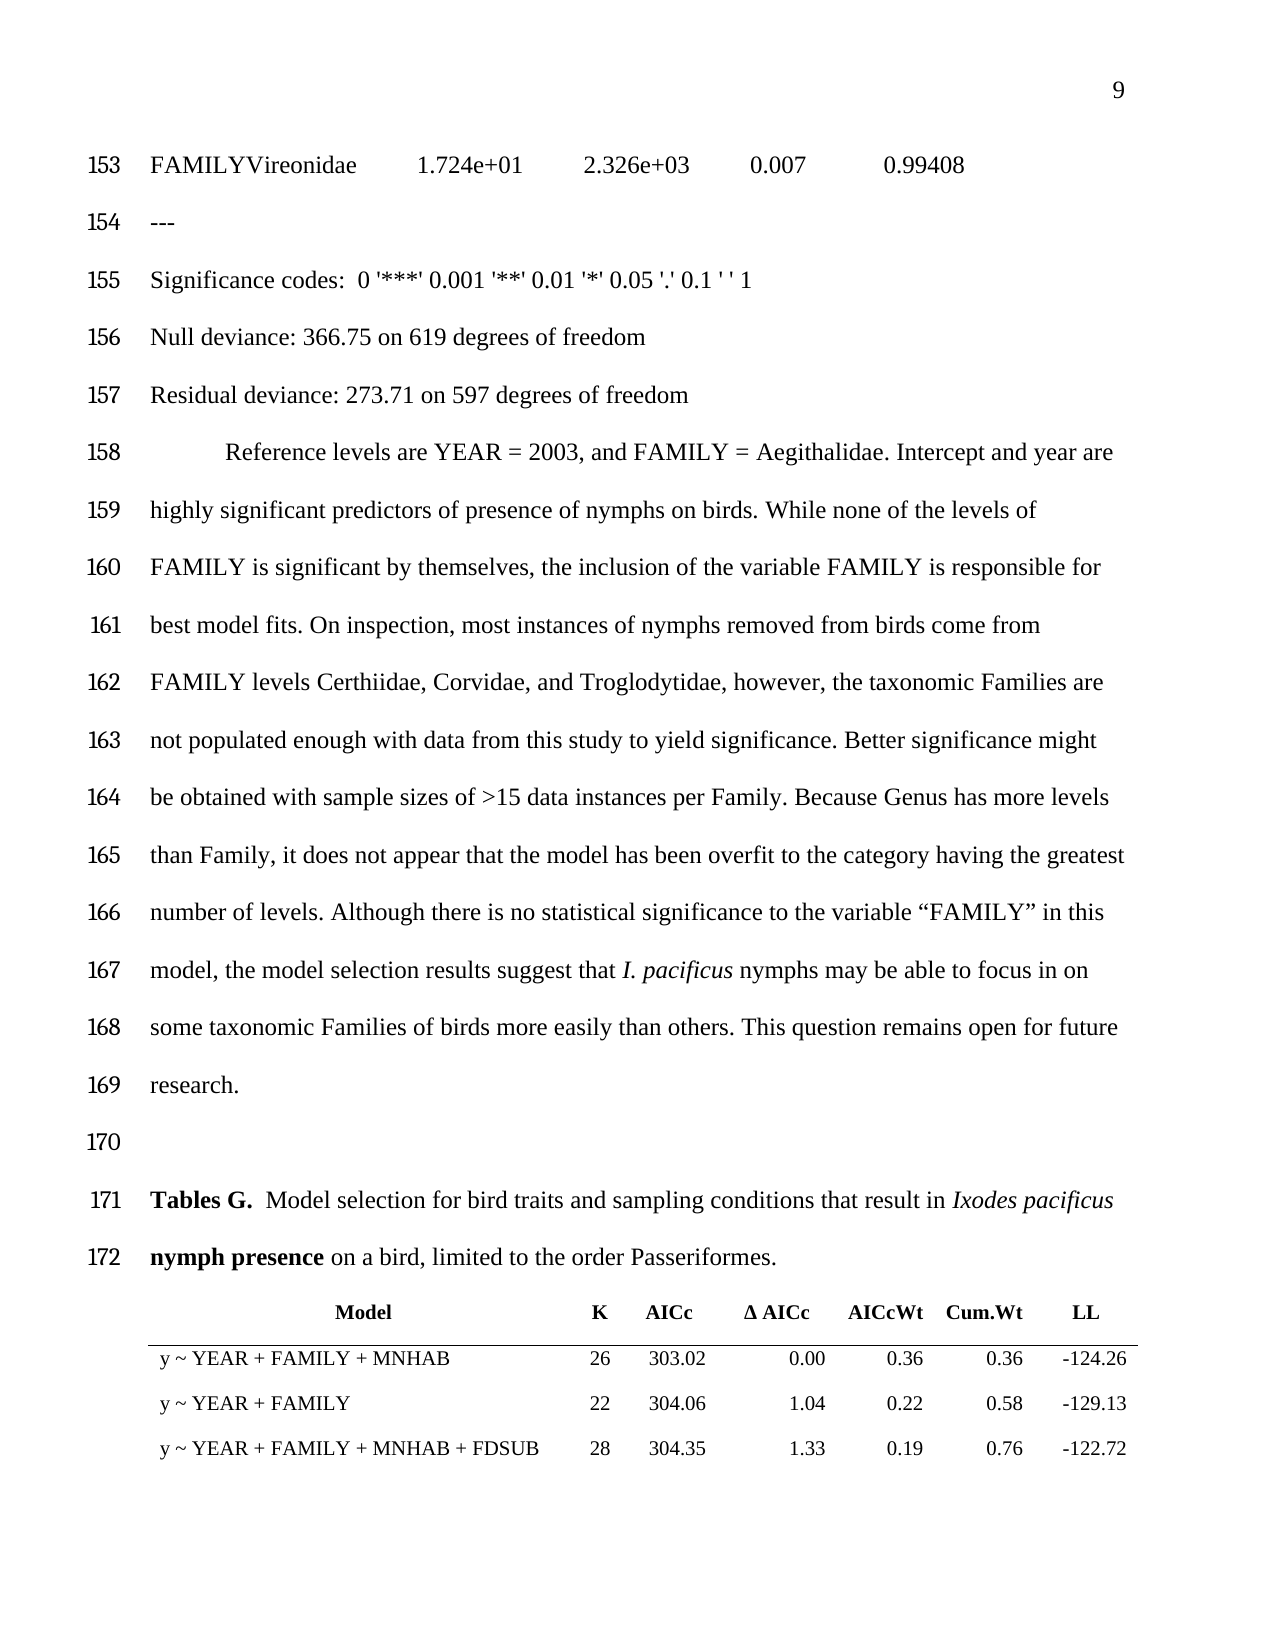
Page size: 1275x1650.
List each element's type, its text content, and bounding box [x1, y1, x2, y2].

text Significance codes: 0 '***' 0.001 '**' 0.01 '*' 0.05 '.' 0.1 ' ' 1 [150, 265, 1125, 294]
table_cell 0.36 [837, 1346, 934, 1391]
table_cell 0.22 [837, 1391, 934, 1436]
table_cell -122.72 [1034, 1436, 1138, 1481]
text --- [150, 207, 1125, 236]
table_cell -129.13 [1034, 1391, 1138, 1436]
table_cell 304.06 [621, 1391, 717, 1436]
table_cell 28 [578, 1436, 621, 1481]
text Reference levels are YEAR = 2003, and FAMILY = Aegithalidae. Intercept and year are highly significant predictors of presence of nymphs on birds. While none of the levels of FAMILY is significant by themselves, the inclusion of the variable FAMILY is responsible for best model fits. On inspection, most instances of nymphs removed from birds come from FAMILY levels Certhiidae, Corvidae, and Troglodytidae, however, the taxonomic Families are not populated enough with data from this study to yield significance. Better significance might be obtained with sample sizes of >15 data instances per Family. Because Genus has more levels than Family, it does not appear that the model has been overfit to the category having the greatest number of levels. Although there is no statistical significance to the variable “FAMILY” in this model, the model selection results suggest that I. pacificus nymphs may be able to focus in on some taxonomic Families of birds more easily than others. This question remains open for future research. [150, 437, 1125, 1099]
table_cell -124.26 [1034, 1346, 1138, 1391]
table_header Model [148, 1300, 578, 1345]
table_cell 0.00 [717, 1346, 837, 1391]
table_cell y ~ YEAR + FAMILY + MNHAB [148, 1346, 578, 1391]
table_header AICc [621, 1300, 717, 1345]
table_header LL [1034, 1300, 1138, 1345]
text Residual deviance: 273.71 on 597 degrees of freedom [150, 380, 1125, 409]
table_cell 0.36 [934, 1346, 1034, 1391]
table_cell y ~ YEAR + FAMILY [148, 1391, 578, 1436]
table_header Cum.Wt [934, 1300, 1034, 1345]
table_cell 1.33 [717, 1436, 837, 1481]
table_header K [578, 1300, 621, 1345]
table_cell 1.04 [717, 1391, 837, 1436]
table_cell 0.19 [837, 1436, 934, 1481]
table_cell 0.76 [934, 1436, 1034, 1481]
table_cell 22 [578, 1391, 621, 1436]
text Null deviance: 366.75 on 619 degrees of freedom [150, 322, 1125, 351]
table_header Δ AICc [717, 1300, 837, 1345]
text Tables G. Model selection for bird traits and sampling conditions that result in Ixodes pacificus nymph presence on a bird, limited to the order Passeriformes. [150, 1185, 1125, 1271]
table_cell 304.35 [621, 1436, 717, 1481]
table_cell 303.02 [621, 1346, 717, 1391]
table_cell 26 [578, 1346, 621, 1391]
table_cell 0.58 [934, 1391, 1034, 1436]
text FAMILYVireonidae 1.724e+01 2.326e+03 0.007 0.99408 [150, 150, 1125, 179]
table_cell y ~ YEAR + FAMILY + MNHAB + FDSUB [148, 1436, 578, 1481]
table_header AICcWt [837, 1300, 934, 1345]
